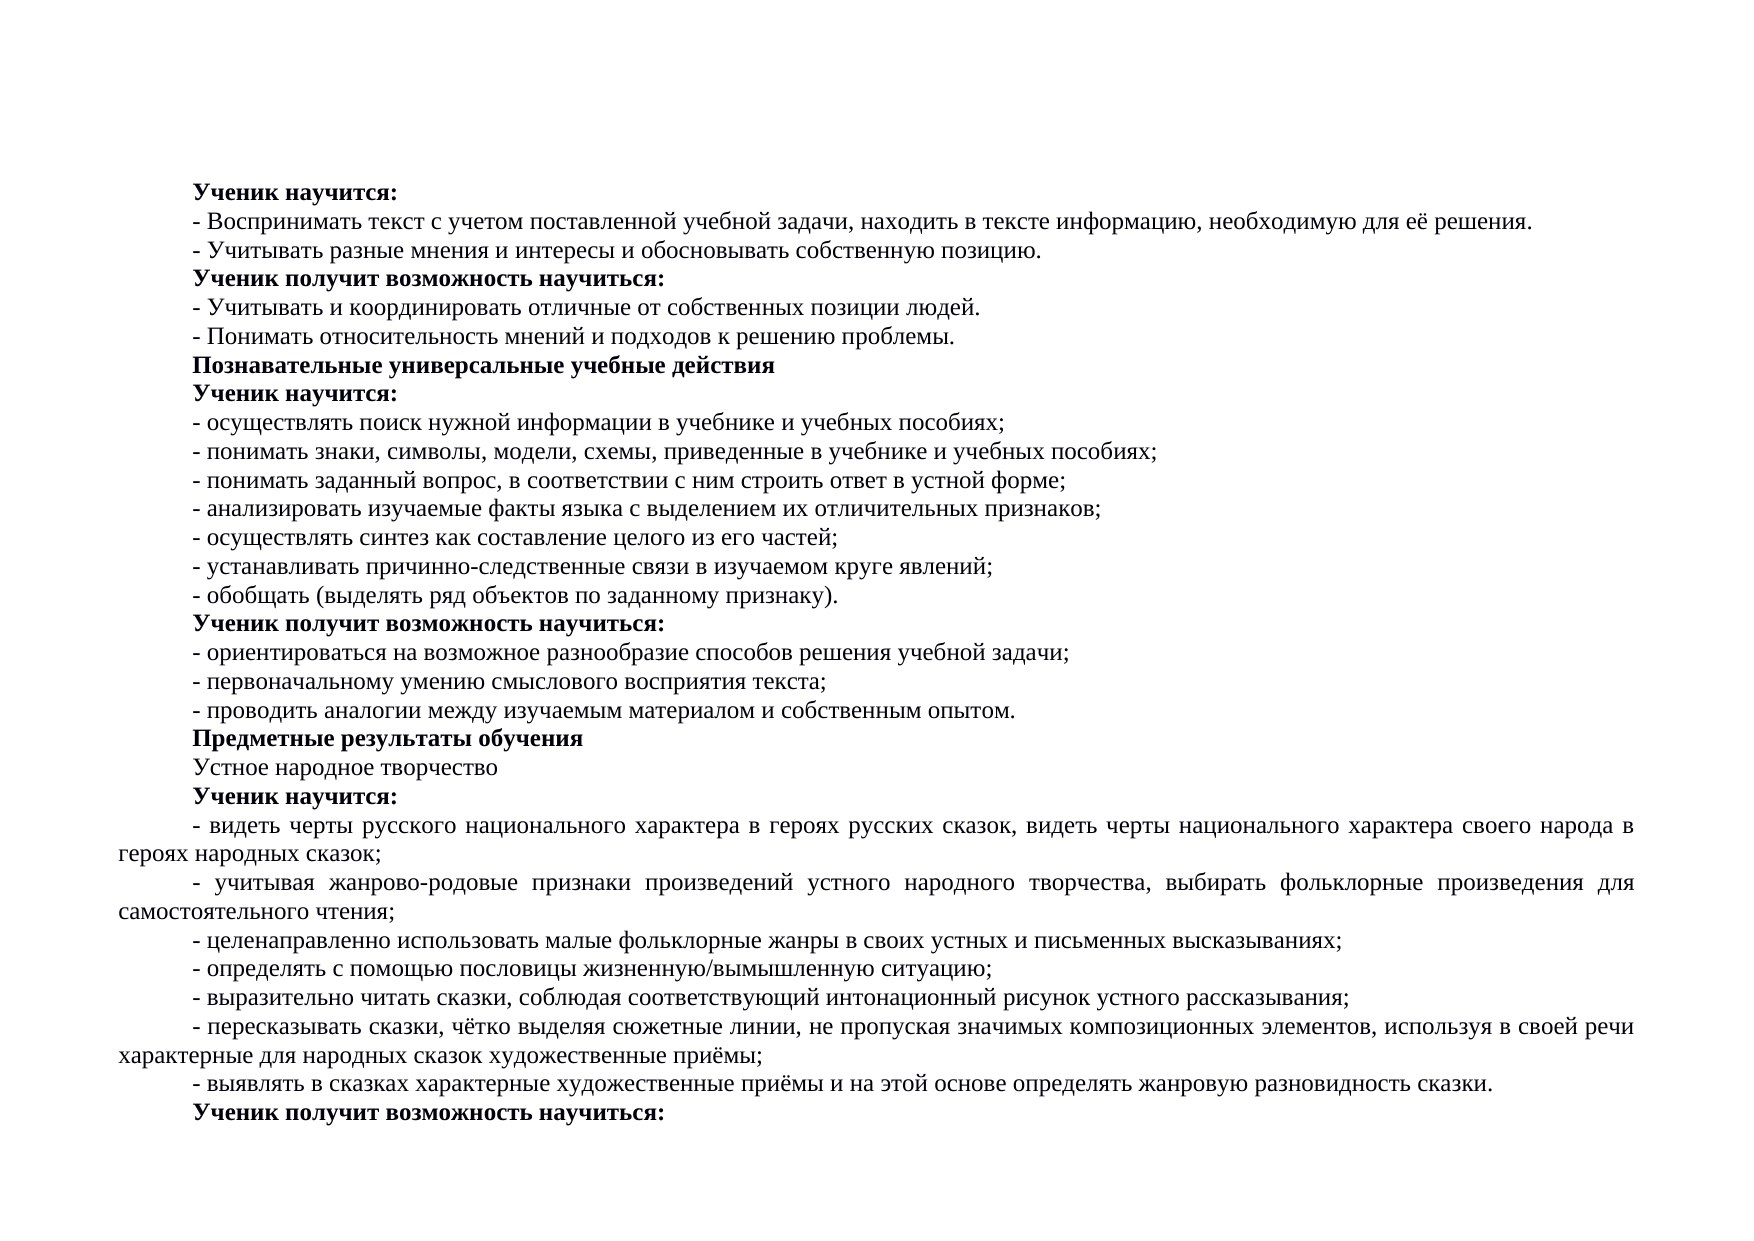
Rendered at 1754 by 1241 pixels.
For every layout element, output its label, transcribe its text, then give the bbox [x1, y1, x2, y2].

text - ориентироваться на возможное разнообразие способов решения учебной задачи; [118, 637, 1636, 666]
text - учитывая жанрово-родовые признаки произведений устного народного творчества, выбирать фольклорные произведения для самостоятельного чтения; [118, 867, 1636, 925]
text Ученик получит возможность научиться: [118, 263, 1636, 292]
text - Воспринимать текст с учетом поставленной учебной задачи, находить в тексте информацию, необходимую для её решения. [118, 206, 1636, 235]
text - целенаправленно использовать малые фольклорные жанры в своих устных и письменных высказываниях; [118, 925, 1636, 953]
text - Учитывать разные мнения и интересы и обосновывать собственную позицию. [118, 235, 1636, 263]
text - Учитывать и координировать отличные от собственных позиции людей. [118, 292, 1636, 321]
text - первоначальному умению смыслового восприятия текста; [118, 666, 1636, 695]
text - осуществлять синтез как составление целого из его частей; [118, 522, 1636, 551]
text Устное народное творчество [118, 752, 1636, 781]
text Предметные результаты обучения [118, 723, 1636, 752]
text - осуществлять поиск нужной информации в учебнике и учебных пособиях; [118, 407, 1636, 436]
text - выразительно читать сказки, соблюдая соответствующий интонационный рисунок устного рассказывания; [118, 982, 1636, 1011]
text - понимать заданный вопрос, в соответствии с ним строить ответ в устной форме; [118, 465, 1636, 493]
text - Понимать относительность мнений и подходов к решению проблемы. [118, 321, 1636, 350]
text - выявлять в сказках характерные художественные приёмы и на этой основе определять жанровую разновидность сказки. [118, 1068, 1636, 1097]
text Ученик научится: [118, 177, 1636, 206]
text - анализировать изучаемые факты языка с выделением их отличительных признаков; [118, 493, 1636, 522]
text - понимать знаки, символы, модели, схемы, приведенные в учебнике и учебных пособиях; [118, 436, 1636, 465]
text Ученик научится: [118, 378, 1636, 407]
text Ученик получит возможность научиться: [118, 1097, 1636, 1126]
text - устанавливать причинно-следственные связи в изучаемом круге явлений; [118, 551, 1636, 580]
text Познавательные универсальные учебные действия [118, 350, 1636, 378]
text - определять с помощью пословицы жизненную/вымышленную ситуацию; [118, 953, 1636, 982]
text - обобщать (выделять ряд объектов по заданному признаку). [118, 580, 1636, 608]
text - видеть черты русского национального характера в героях русских сказок, видеть черты национального характера своего народа в героях народных сказок; [118, 810, 1636, 867]
text - проводить аналогии между изучаемым материалом и собственным опытом. [118, 695, 1636, 723]
text Ученик получит возможность научиться: [118, 608, 1636, 637]
text Ученик научится: [118, 781, 1636, 810]
text - пересказывать сказки, чётко выделяя сюжетные линии, не пропуская значимых композиционных элементов, используя в своей речи характерные для народных сказок художественные приёмы; [118, 1011, 1636, 1068]
